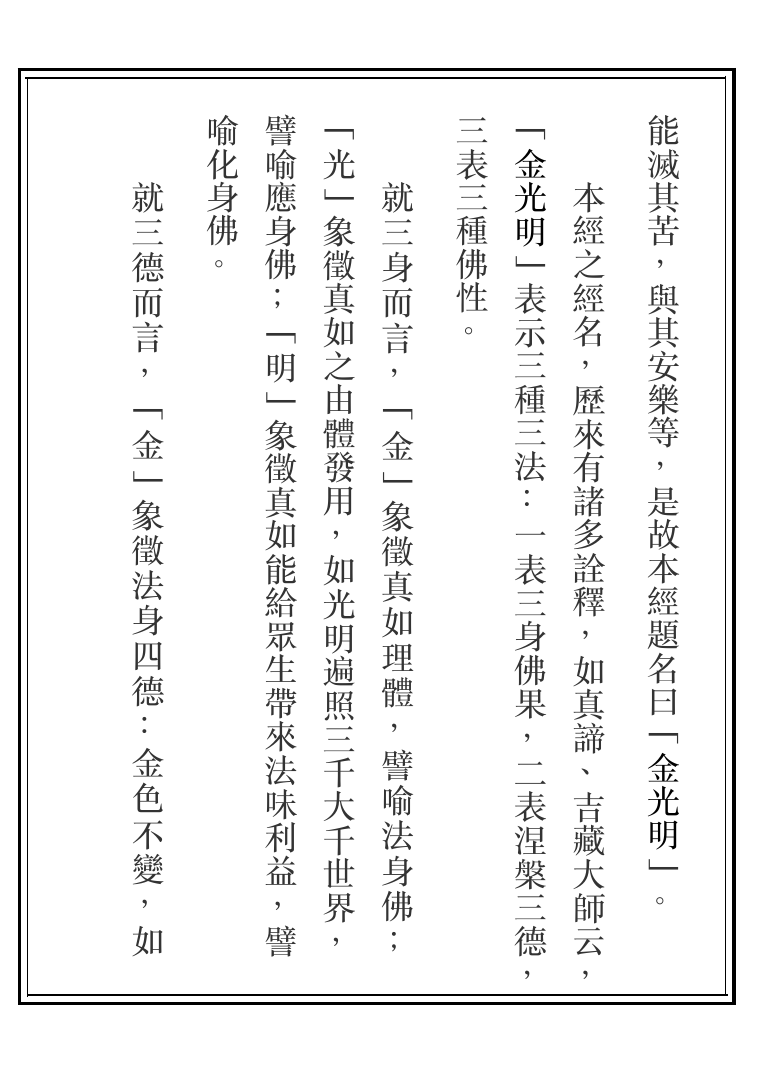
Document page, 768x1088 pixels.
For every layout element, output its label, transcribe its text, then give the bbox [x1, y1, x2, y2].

text 就三身而言，「金」象徵真如理體，譬喻法身佛；「光」象徵真如之由體發用，如光明遍照三千大千世界，譬喻應身佛；「明」象徵真如能給眾生帶來法味利益，譬喻化身佛。 [193, 114, 427, 959]
text 就三德而言，「金」象徵法身四德：金色不變，如「常」；體無染著，如「淨」；可隨意變現形態，「如我」；可使人富貴，如「樂」。故「金」譬喻法身；「光」能照耀世界，袪除黑暗，如般若智慧能破除種種無明，故「光」譬喻般若；「明」表示光明澄澈，沒有任何黑暗與染污，可譬喻為解脫。 [119, 114, 177, 959]
text 本經之經名，歷來有諸多詮釋，如真諦、吉藏大師云，「金光明」表示三種三法：一表三身佛果，二表涅槃三德，三表三種佛性。 [443, 114, 618, 959]
